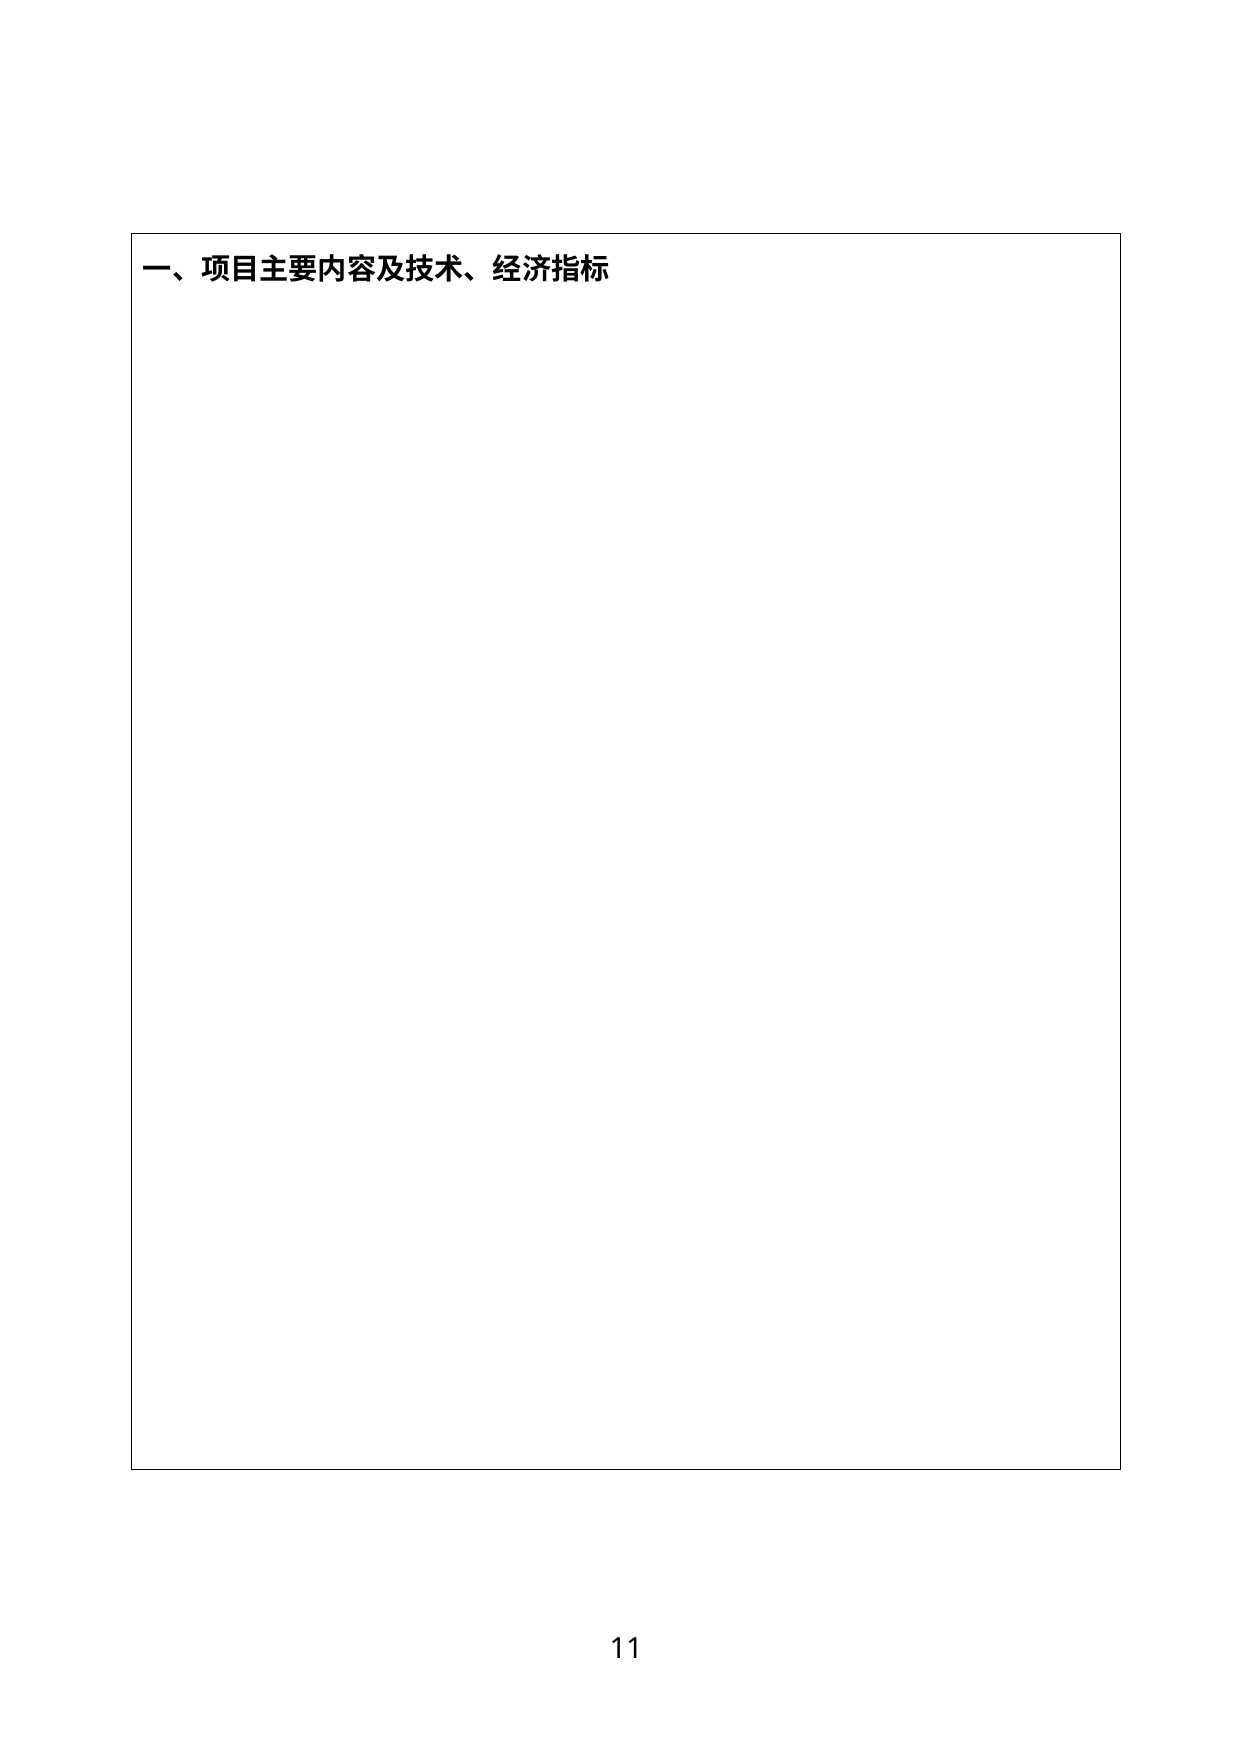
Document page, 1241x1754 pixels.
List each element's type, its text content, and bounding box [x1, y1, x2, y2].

table_header 一、项目主要内容及技术、经济指标 [132, 234, 1120, 1469]
